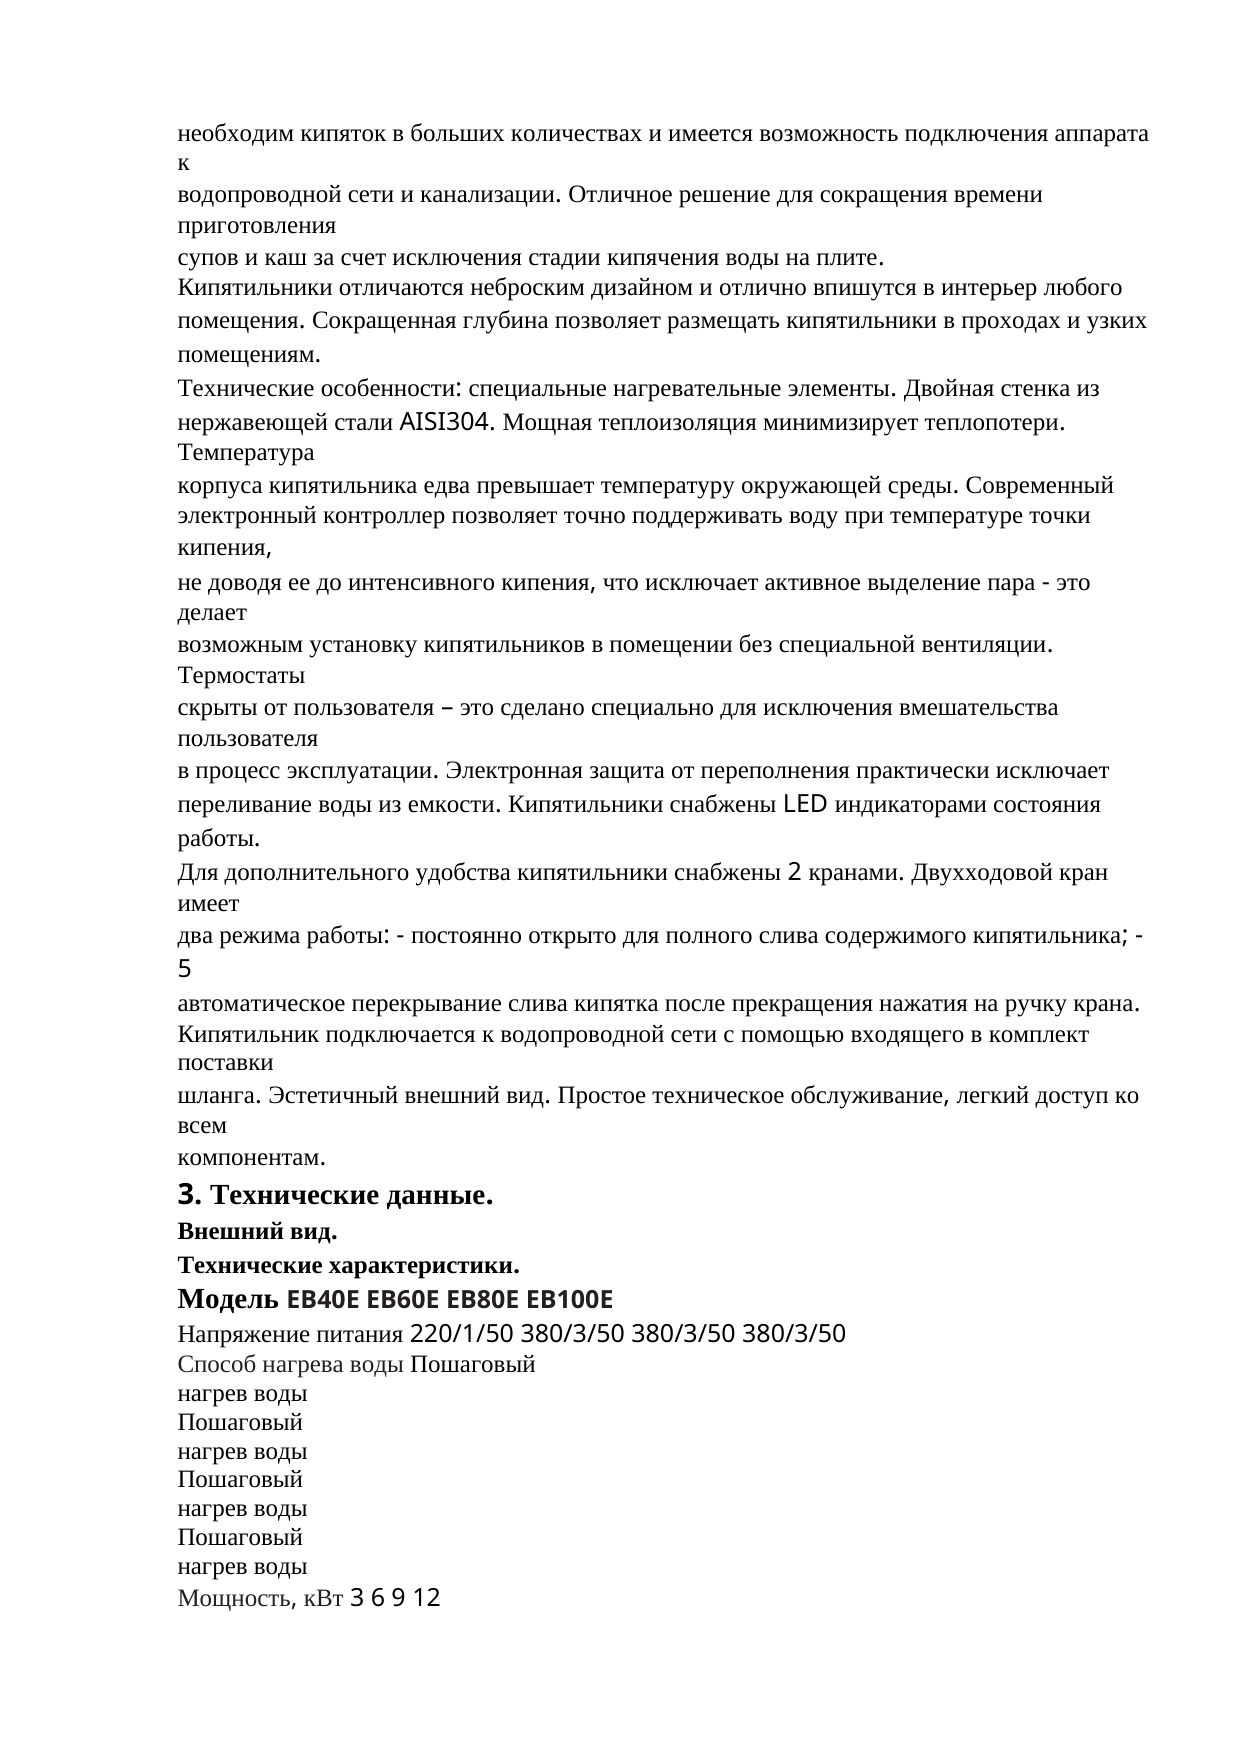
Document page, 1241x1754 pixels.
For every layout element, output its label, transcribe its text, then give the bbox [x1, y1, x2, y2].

text нагрев воды [177, 1551, 1152, 1579]
text 3. Технические данные. [177, 1173, 1152, 1213]
text Внешний вид. [177, 1213, 1152, 1247]
text шланга. Эстетичный внешний вид. Простое техническое обслуживание, легкий доступ ко всем [177, 1076, 1152, 1139]
text корпуса кипятильника едва превышает температуру окружающей среды. Современный [177, 466, 1152, 500]
text электронный контроллер позволяет точно поддерживать воду при температуре точки кипения, [177, 500, 1152, 563]
text скрыты от пользователя – это сделано специально для исключения вмешательства пользователя [177, 689, 1152, 752]
text переливание воды из емкости. Кипятильники снабжены LED индикаторами состояния работы. [177, 786, 1152, 854]
text необходим кипяток в больших количествах и имеется возможность подключения аппарата к [177, 118, 1152, 176]
text Для дополнительного удобства кипятильники снабжены 2 кранами. Двухходовой кран имеет [177, 854, 1152, 917]
text нагрев воды [177, 1436, 1152, 1464]
text Напряжение питания 220/1/50 380/3/50 380/3/50 380/3/50 [177, 1316, 1152, 1349]
text Кипятильник подключается к водопроводной сети с помощью входящего в комплект поставки [177, 1019, 1152, 1076]
text помещениям. [177, 335, 1152, 369]
text нержавеющей стали AISI304. Мощная теплоизоляция минимизирует теплопотери. Температура [177, 403, 1152, 466]
text не доводя ее до интенсивного кипения, что исключает активное выделение пара - это делает [177, 563, 1152, 626]
text в процесс эксплуатации. Электронная защита от переполнения практически исключает [177, 752, 1152, 786]
text два режима работы: - постоянно открыто для полного слива содержимого кипятильника; - [177, 917, 1152, 951]
text Пошаговый [177, 1464, 1152, 1493]
text Пошаговый [177, 1522, 1152, 1551]
text Мощность, кВт 3 6 9 12 [177, 1579, 1152, 1614]
text Пошаговый [177, 1407, 1152, 1436]
text возможным установку кипятильников в помещении без специальной вентиляции. Термостаты [177, 626, 1152, 689]
text автоматическое перекрывание слива кипятка после прекращения нажатия на ручку крана. [177, 985, 1152, 1019]
text 5 [177, 951, 1152, 985]
text Технические характеристики. [177, 1247, 1152, 1281]
text компонентам. [177, 1139, 1152, 1173]
text помещения. Сокращенная глубина позволяет размещать кипятильники в проходах и узких [177, 301, 1152, 335]
text Технические особенности: специальные нагревательные элементы. Двойная стенка из [177, 369, 1152, 403]
text супов и каш за счет исключения стадии кипячения воды на плите. [177, 238, 1152, 272]
text нагрев воды [177, 1493, 1152, 1522]
text Модель EB40E EB60E EB80E EB100E [177, 1281, 1152, 1316]
text Способ нагрева воды Пошаговый [177, 1349, 1152, 1378]
text водопроводной сети и канализации. Отличное решение для сокращения времени приготовления [177, 176, 1152, 238]
text нагрев воды [177, 1378, 1152, 1407]
text Кипятильники отличаются неброским дизайном и отлично впишутся в интерьер любого [177, 272, 1152, 301]
